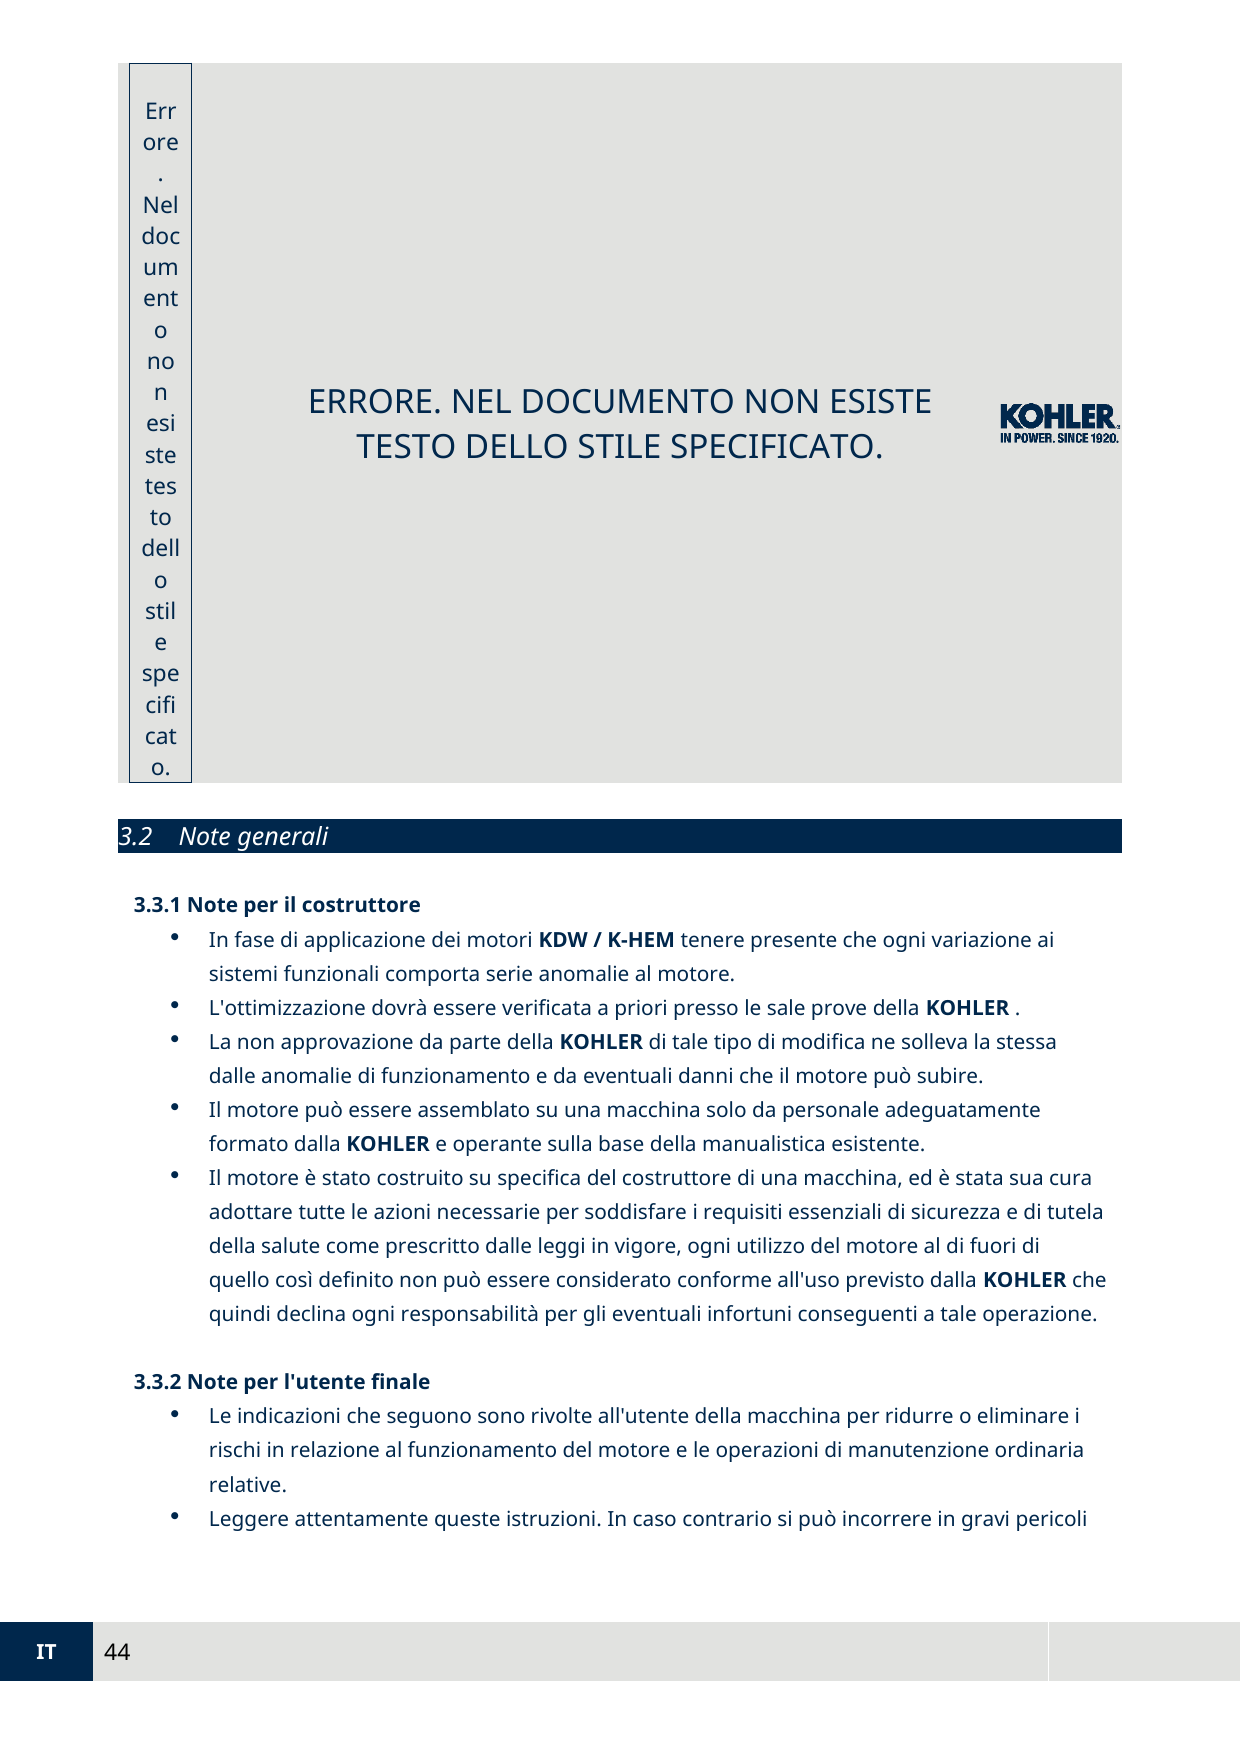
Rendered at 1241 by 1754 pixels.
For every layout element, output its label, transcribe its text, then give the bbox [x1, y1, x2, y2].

picture [1000, 403, 1121, 443]
table_header 3.3.1 Note per il costruttore In fase di applicazione dei motori KDW / K-HEM tenere presente che ogni variazione ai sistemi funzionali comporta serie anomalie al motore. L'ottimizzazione dovrà essere verificata a priori presso le sale prove della KOHLER . La non approvazione da parte della KOHLER di tale tipo di modifica ne solleva la stessa dalle anomalie di funzionamento e da eventuali danni che il motore può subire. Il motore può essere assemblato su una macchina solo da personale adeguatamente formato dalla KOHLER e operante sulla base della manualistica esistente. Il motore è stato costruito su specifica del costruttore di una macchina, ed è stata sua cura adottare tutte le azioni necessarie per soddisfare i requisiti essenziali di sicurezza e di tutela della salute come prescritto dalle leggi in vigore, ogni utilizzo del motore al di fuori di quello così definito non può essere considerato conforme all'uso previsto dalla KOHLER che quindi declina ogni responsabilità per gli eventuali infortuni conseguenti a tale operazione. 3.3.2 Note per l'utente finale Le indicazioni che seguono sono rivolte all'utente della macchina per ridurre o eliminare i rischi in relazione al funzionamento del motore e le operazioni di manutenzione ordinaria relative. Leggere attentamente queste istruzioni. In caso contrario si può incorrere in gravi pericoli per la sicurezza e la salute propria e delle persone che vengano a trovarsi in prossimità della macchina. All'atto dell'avviamento assicurarsi che il motore sia in posizione prossima all'orizzontale, fatte salve le specifiche della macchina. Verificare la stabilità della macchina per evitare rischi di ribaltamento. Il motore non può funzionare in ambienti nei quali siano presenti materiali e/o polveri infiammabili, atmosfere esplosive, a meno che non siano state prese precauzioni specifiche e chiaramente indicate e certificate per la macchina. Per prevenire rischi d'incendio mantenere la macchina ad almeno un metro da edifici o da altri macchinari. Bambini e animali devono essere mantenuti a debita distanza dalle macchine per evitare pericoli derivanti dal funzionamento. Prima di eseguire qualsiasi operazione, pulire accuratamente tutte le parti esterne del motore al fine di evitare l'introduzione accidentale di impurità e corpi estranei. Utilizzare esclusivamente acqua e/o prodotti adeguati alla pulizia del motore.Usando dispositivi di lavaggio a pressione o a vapore, è impor tante mantenere una distanza minima di almeno 200 mm tra la superficie da lavare e l'ugello. Non indirizzare il getto ad alta pressione verso componenti elettrici, giunzioni dei cavi e anelli di tenuta (paraoli). Pulire accuratamente l'area circostante/sovrastante il motore, seguendo le indicazioni fornite dal costruttore della macchina. Il carburante e l'olio sono altamente infiammabili, il loro rifornimento deve avvenire a motore spento. Al momento dell'avvio, il motore deve risultare pulito da residui di carburante. Accertarsi che eventuali pannelli fonoassorbenti e il terreno sul quale si trova la macchina siano privi di residui di carburanti. Il motore può essere assemblato su una macchina solo da personale adeguatamente formato dalla KOHLER e operante sulla base della manualistica esistente. Il motore è stato costruito su specifica del costruttore di una macchina, ed è stata sua cura adottare tutte le azioni necessarie per soddisfare i requisiti essenziali di sicurezza e di tutela della salute come prescritto dalle leggi in vigore, ogni utilizzo del motore al di fuori di quello così definito non può essere considerato conforme all'uso previsto dalla KOHLER che quindi declina ogni responsabilità per gli eventuali infortuni conseguenti a tale operazione. I vapori del carburante sono altamente tossici, effettuare le operazioni di rifornimento solo all'aperto o in ambienti ben areggiati. Non fumare o usare fiamme libere durante le operazioni di rifornimento. Durante il funzionamento la superficie del motore raggiunge temperature che possono essere pericolose, in particolare occorre evitare qualunque contatto con il sistema di scarico. Prima di procedere a qualsiasi operazione sul motore, spegnerlo e attendere che il motore raggiunga la temperatura ambiente. Aprire sempre con cautela il tappo del radiatore o del vaschetta d'espansione, indossando indumenti e occhiali protettivi. Il circuito di raffreddamento a liquido è sotto pressione, non effettuare controlli prima che il motore sia a temperatura ambiente. Ove prevista una elettroventola non avvicinarsi ad essa se il motore è caldo perché potrebbe entrare in funzione anche a motore spento. L'operazione di scarico dell'olio, dovendo essere effettuata a motore caldo, richiede particolare cura per evitare ustioni. Evitare il contatto dell'olio con la pelle per i pericoli che ne possono derivare alla salute, si consiglia l'uso di una pompa aspirazione olio. Durante le operazioni che comportano l'accesso a parti mobili del motore e/o rimozione delle protezioni rotanti interrompere il segnale elettrico isolando il cavo negativo (-) della batteria per prevenire corto circuiti accidentali e l'attivazione del motorino avviamento. Controllare lo stato di tensione delle cinghie solo a motore spento. Richiudere accuratamente il tappo del serbatoio dopo ogni rifornimento, non riempire completamente il serbatoio ma lasciare un volume libero adeguato per l'espansione del carburante. Il motore deve essere avviato seguendo le istruzioni specifiche riportate nel manuale d'uso del motore e/o della macchina, evitare l'uso di dispositivi ausiliari d'avviamento non installati sulla macchina all'origine (es. Startpilot). Prima dell'avviamento rimuovere eventuali attrezzi che siano stati utilizzati per la manutenzione del motore e/o della macchina, accertarsi che siano state rimontate tutte le protezioni eventualmente rimosse. E' vietato mescolare al carburante elementi come petrolio o kerosene. L'inosservanza di tale divieto porterà al non funzionamento del catalizzatore e al non rispetto delle emissioni dichiarate da KOHLER . Prestare attenzione alla temperatura del filtro dell'olio durante la sostituzione dello stesso. Le operazioni di controllo, rabbocco e sostituzione del liquido di raffreddamento devono avvenire a motore spento e quando ha raggiunto la temperatura ambiente. Il liquido di raffreddamento è inquinante quindi deve essere smaltito nel rispetto dell'ambiente. Non utilizzare getti di aria e di acqua ad alta pressione, sui cablaggi, sui connettori e sugli elettroiniettori. Per i motori provvisti di dispositivo ATS, è necessario inibire la rigenerazione se si utilizza il motore in ambienti a rischio di incendio (es: aree boschive, aree con materiali infiammabili, aree con gas o liquidi infiammabili e qualsiasi tipo di materiale combustibile - se la funzione è disponibile). Importante Per il sollevamento del solo motore utilizzare esclusivamente entrambi i golfari A previsti dal KOHLER Fig. 3.1 L'angolo tra ogni catena di sollevamento e l'angolazione dei golfari non deve superare i 15° verso l'interno. Il corretto serraggio delle viti fissaggio staffa di sollevamento è di 25 Nm . L'interposizione di distanziali o rondelle tra golfari e la testa motore non è consentita. [118, 872, 1122, 1548]
subtitle Note generali [118, 819, 1122, 853]
